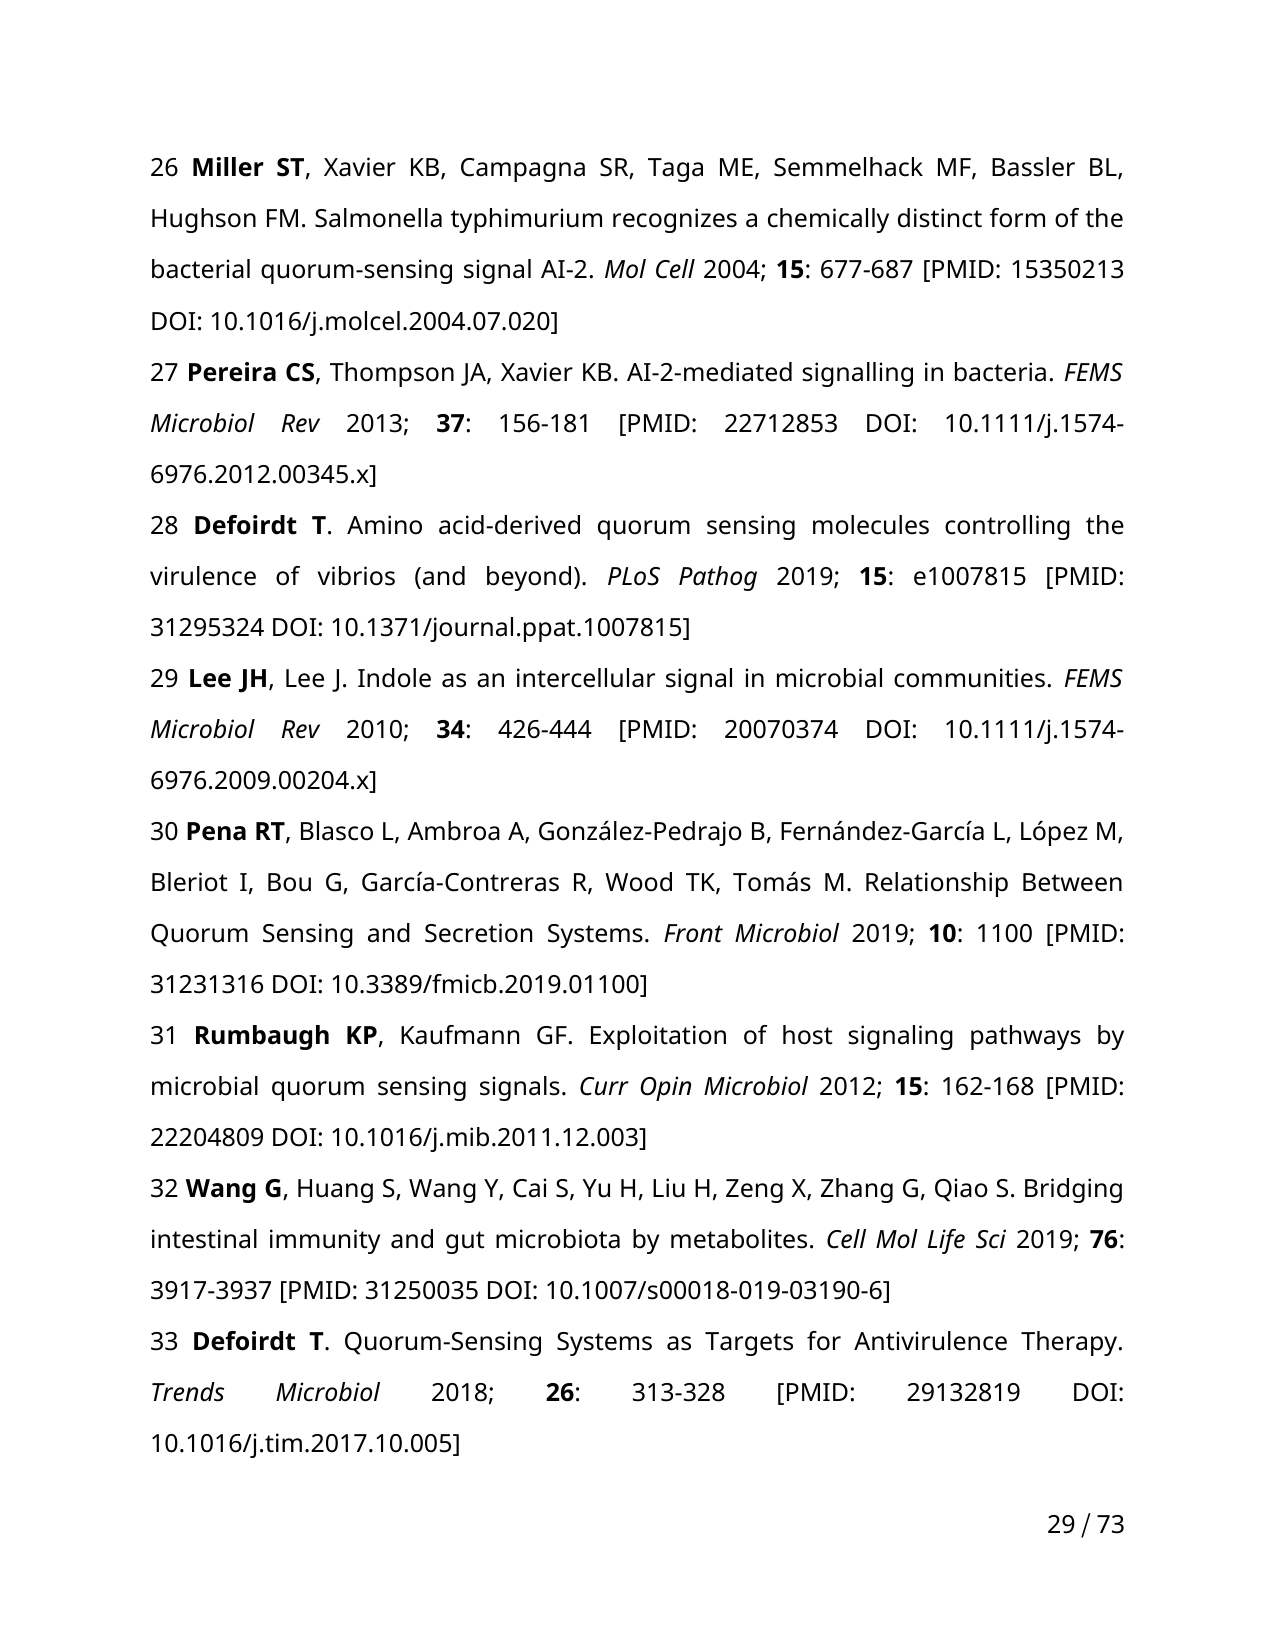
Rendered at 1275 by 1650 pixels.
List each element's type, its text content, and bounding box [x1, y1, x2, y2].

text 30 Pena RT, Blasco L, Ambroa A, González-Pedrajo B, Fernández-García L, López M, Bleriot I, Bou G, García-Contreras R, Wood TK, Tomás M. Relationship Between Quorum Sensing and Secretion Systems. Front Microbiol 2019; 10: 1100 [PMID: 31231316 DOI: 10.3389/fmicb.2019.01100] [150, 813, 1125, 1001]
text 29 Lee JH, Lee J. Indole as an intercellular signal in microbial communities. FEMS Microbiol Rev 2010; 34: 426-444 [PMID: 20070374 DOI: 10.1111/j.1574-6976.2009.00204.x] [150, 660, 1125, 797]
text 33 Defoirdt T. Quorum-Sensing Systems as Targets for Antivirulence Therapy. Trends Microbiol 2018; 26: 313-328 [PMID: 29132819 DOI: 10.1016/j.tim.2017.10.005] [150, 1324, 1125, 1460]
text 31 Rumbaugh KP, Kaufmann GF. Exploitation of host signaling pathways by microbial quorum sensing signals. Curr Opin Microbiol 2012; 15: 162-168 [PMID: 22204809 DOI: 10.1016/j.mib.2011.12.003] [150, 1018, 1125, 1154]
text 28 Defoirdt T. Amino acid-derived quorum sensing molecules controlling the virulence of vibrios (and beyond). PLoS Pathog 2019; 15: e1007815 [PMID: 31295324 DOI: 10.1371/journal.ppat.1007815] [150, 507, 1125, 643]
text 26 Miller ST, Xavier KB, Campagna SR, Taga ME, Semmelhack MF, Bassler BL, Hughson FM. Salmonella typhimurium recognizes a chemically distinct form of the bacterial quorum-sensing signal AI-2. Mol Cell 2004; 15: 677-687 [PMID: 15350213 DOI: 10.1016/j.molcel.2004.07.020] [150, 150, 1125, 337]
text 32 Wang G, Huang S, Wang Y, Cai S, Yu H, Liu H, Zeng X, Zhang G, Qiao S. Bridging intestinal immunity and gut microbiota by metabolites. Cell Mol Life Sci 2019; 76: 3917-3937 [PMID: 31250035 DOI: 10.1007/s00018-019-03190-6] [150, 1171, 1125, 1307]
text 27 Pereira CS, Thompson JA, Xavier KB. AI-2-mediated signalling in bacteria. FEMS Microbiol Rev 2013; 37: 156-181 [PMID: 22712853 DOI: 10.1111/j.1574-6976.2012.00345.x] [150, 354, 1125, 490]
